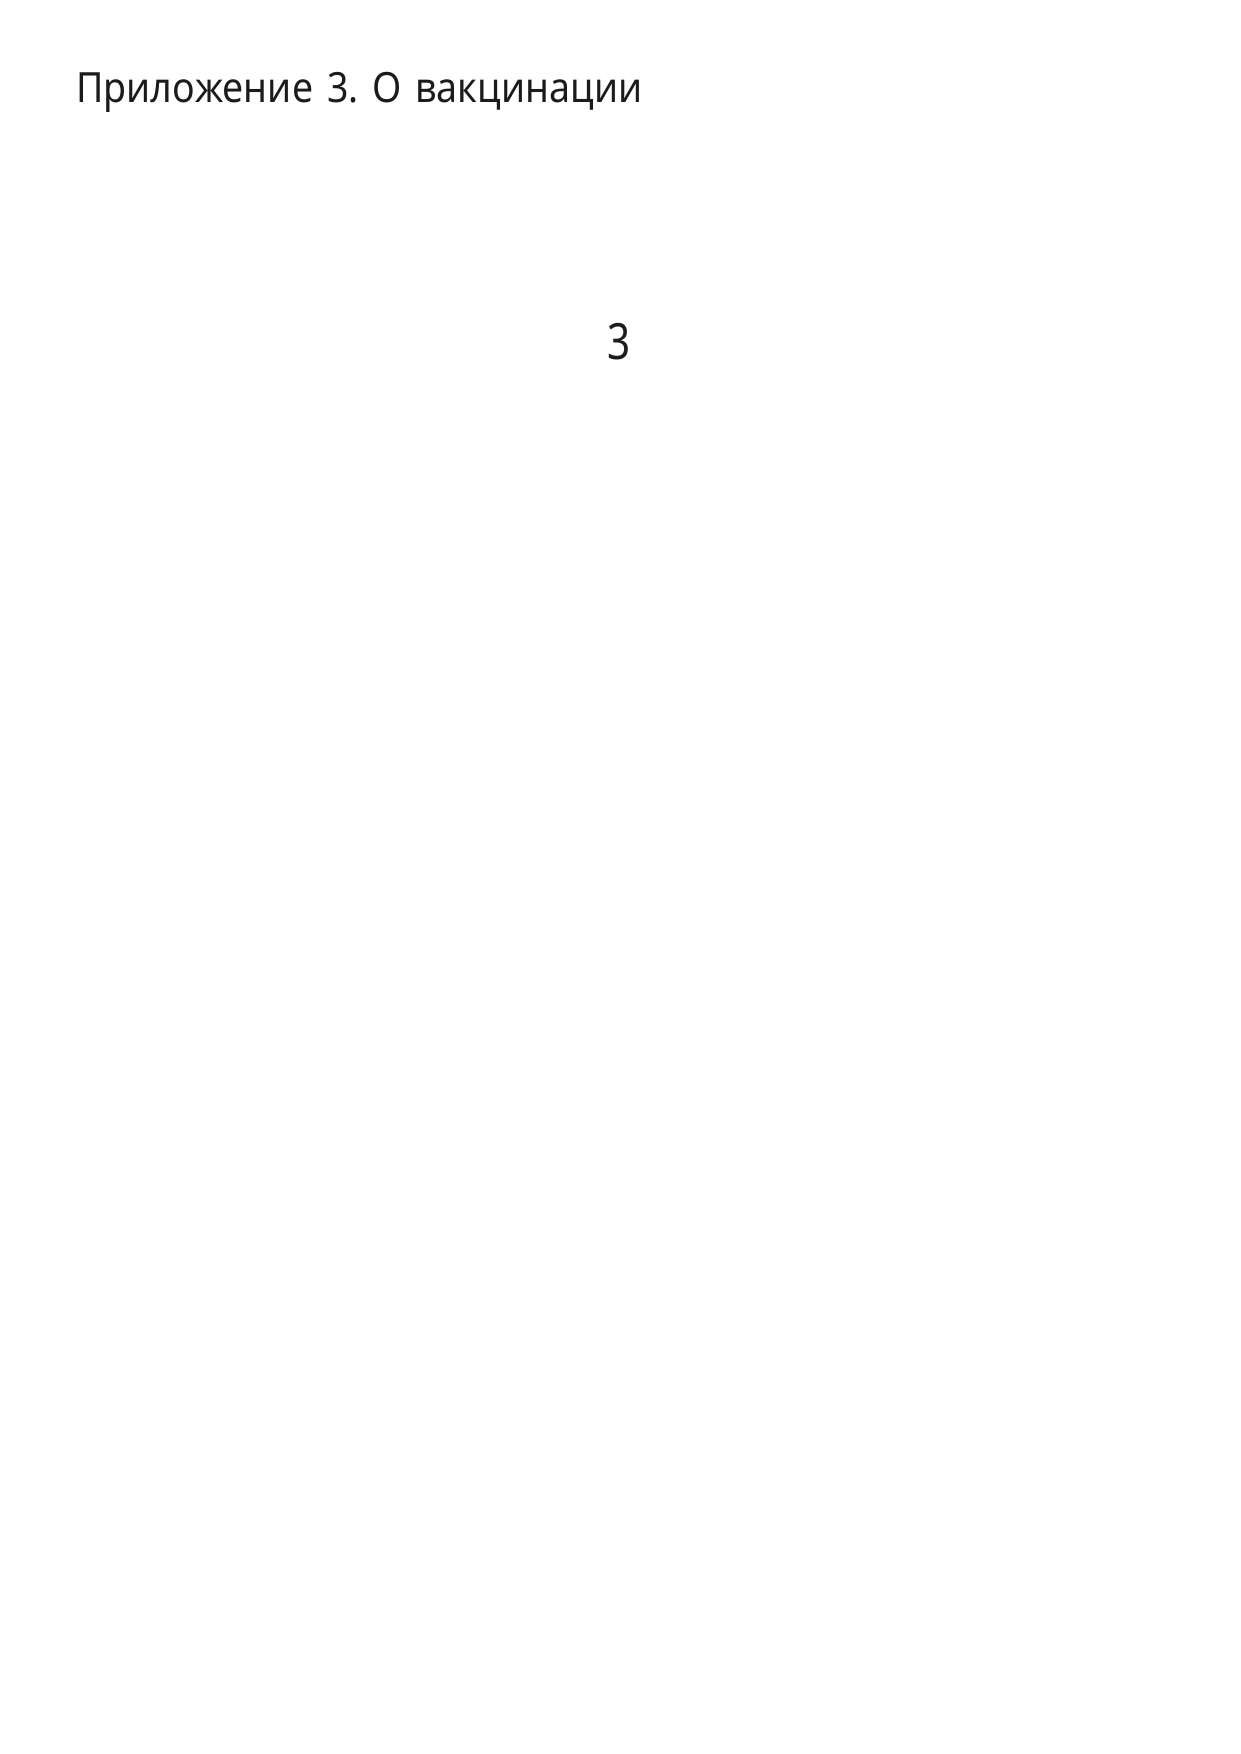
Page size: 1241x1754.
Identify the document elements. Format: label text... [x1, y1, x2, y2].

text Приложение 3. О вакцинации [76, 58, 1153, 115]
subtitle 3 [86, 306, 1153, 374]
